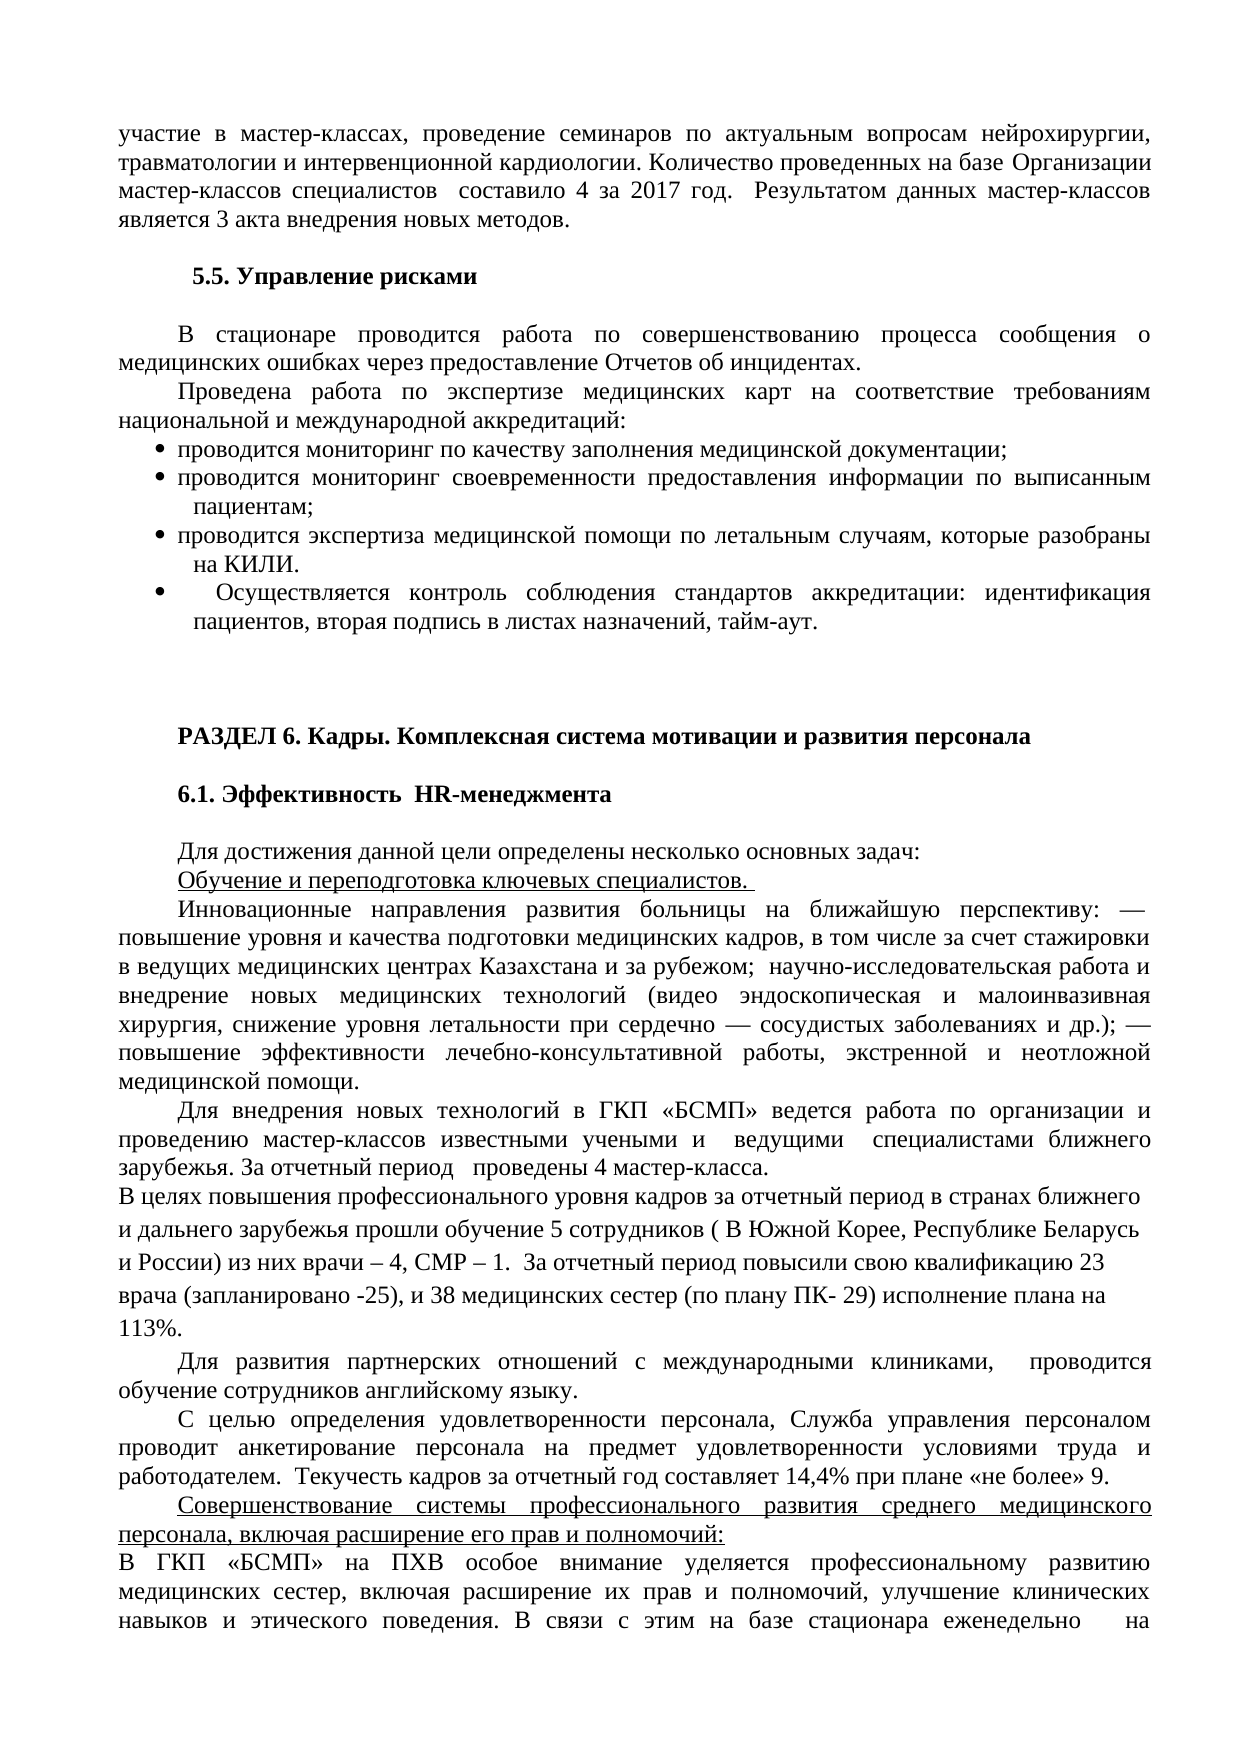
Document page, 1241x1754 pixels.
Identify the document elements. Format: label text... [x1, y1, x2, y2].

list Осуществляется контроль соблюдения стандартов аккредитации: идентификация пациентов, вторая подпись в листах назначений, тайм-аут. [156, 577, 1152, 635]
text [118, 118, 1152, 233]
text С целью определения удовлетворенности персонала, Служба управления персоналом проводит анкетирование персонала на предмет удовлетворенности условиями труда и работодателем. Текучесть кадров за отчетный год составляет 14,4% при плане «не более» 9. [118, 1404, 1152, 1490]
list РАЗДЕЛ 6. Кадры. Комплексная система мотивации и развития персонала [177, 721, 1152, 750]
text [118, 1547, 1152, 1634]
list Проведена работа по экспертизе медицинских карт на соответствие требованиям национальной и международной аккредитаций: [118, 376, 1152, 434]
list проводится мониторинг своевременности предоставления информации по выписанным пациентам; [156, 462, 1152, 520]
text 6.1. Эффективность HR-менеджмента [118, 779, 1152, 807]
text 5.5. Управление рисками [118, 261, 1152, 290]
text Для внедрения новых технологий в ГКП «БСМП» ведется работа по организации и проведению мастер-классов известными учеными и ведущими специалистами ближнего зарубежья. За отчетный период проведены 4 мастер-класса. [118, 1095, 1152, 1181]
text Для достижения данной цели определены несколько основных задач: [118, 836, 1152, 865]
list проводится мониторинг по качеству заполнения медицинской документации; [156, 434, 1152, 462]
text Обучение и переподготовка ключевых специалистов. [118, 865, 1152, 894]
text Для развития партнерских отношений с международными клиниками, проводится обучение сотрудников английскому языку. [118, 1346, 1152, 1404]
list проводится экспертиза медицинской помощи по летальным случаям, которые разобраны на КИЛИ. [156, 520, 1152, 577]
list В стационаре проводится работа по совершенствованию процесса сообщения о медицинских ошибках через предоставление Отчетов об инцидентах. [118, 319, 1152, 376]
text Совершенствование системы профессионального развития среднего медицинского персонала, включая расширение его прав и полномочий: [118, 1490, 1152, 1547]
text Инновационные направления развития больницы на ближайшую перспективу: — повышение уровня и качества подготовки медицинских кадров, в том числе за счет стажировки в ведущих медицинских центрах Казахстана и за рубежом; научно-исследовательская работа и внедрение новых медицинских технологий (видео эндоскопическая и малоинвазивная хирургия, снижение уровня летальности при сердечно — сосудистых заболеваниях и др.); —повышение эффективности лечебно-консультативной работы, экстренной и неотложной медицинской помощи. [118, 894, 1152, 1095]
text В целях повышения профессионального уровня кадров за отчетный период в странах ближнего и дальнего зарубежья прошли обучение 5 сотрудников ( В Южной Корее, Республике Беларусь и России) из них врачи – 4, СМР – 1. За отчетный период повысили свою квалификацию 23 врача (запланировано -25), и 38 медицинских сестер (по плану ПК- 29) исполнение плана на 113%. [118, 1181, 1152, 1342]
